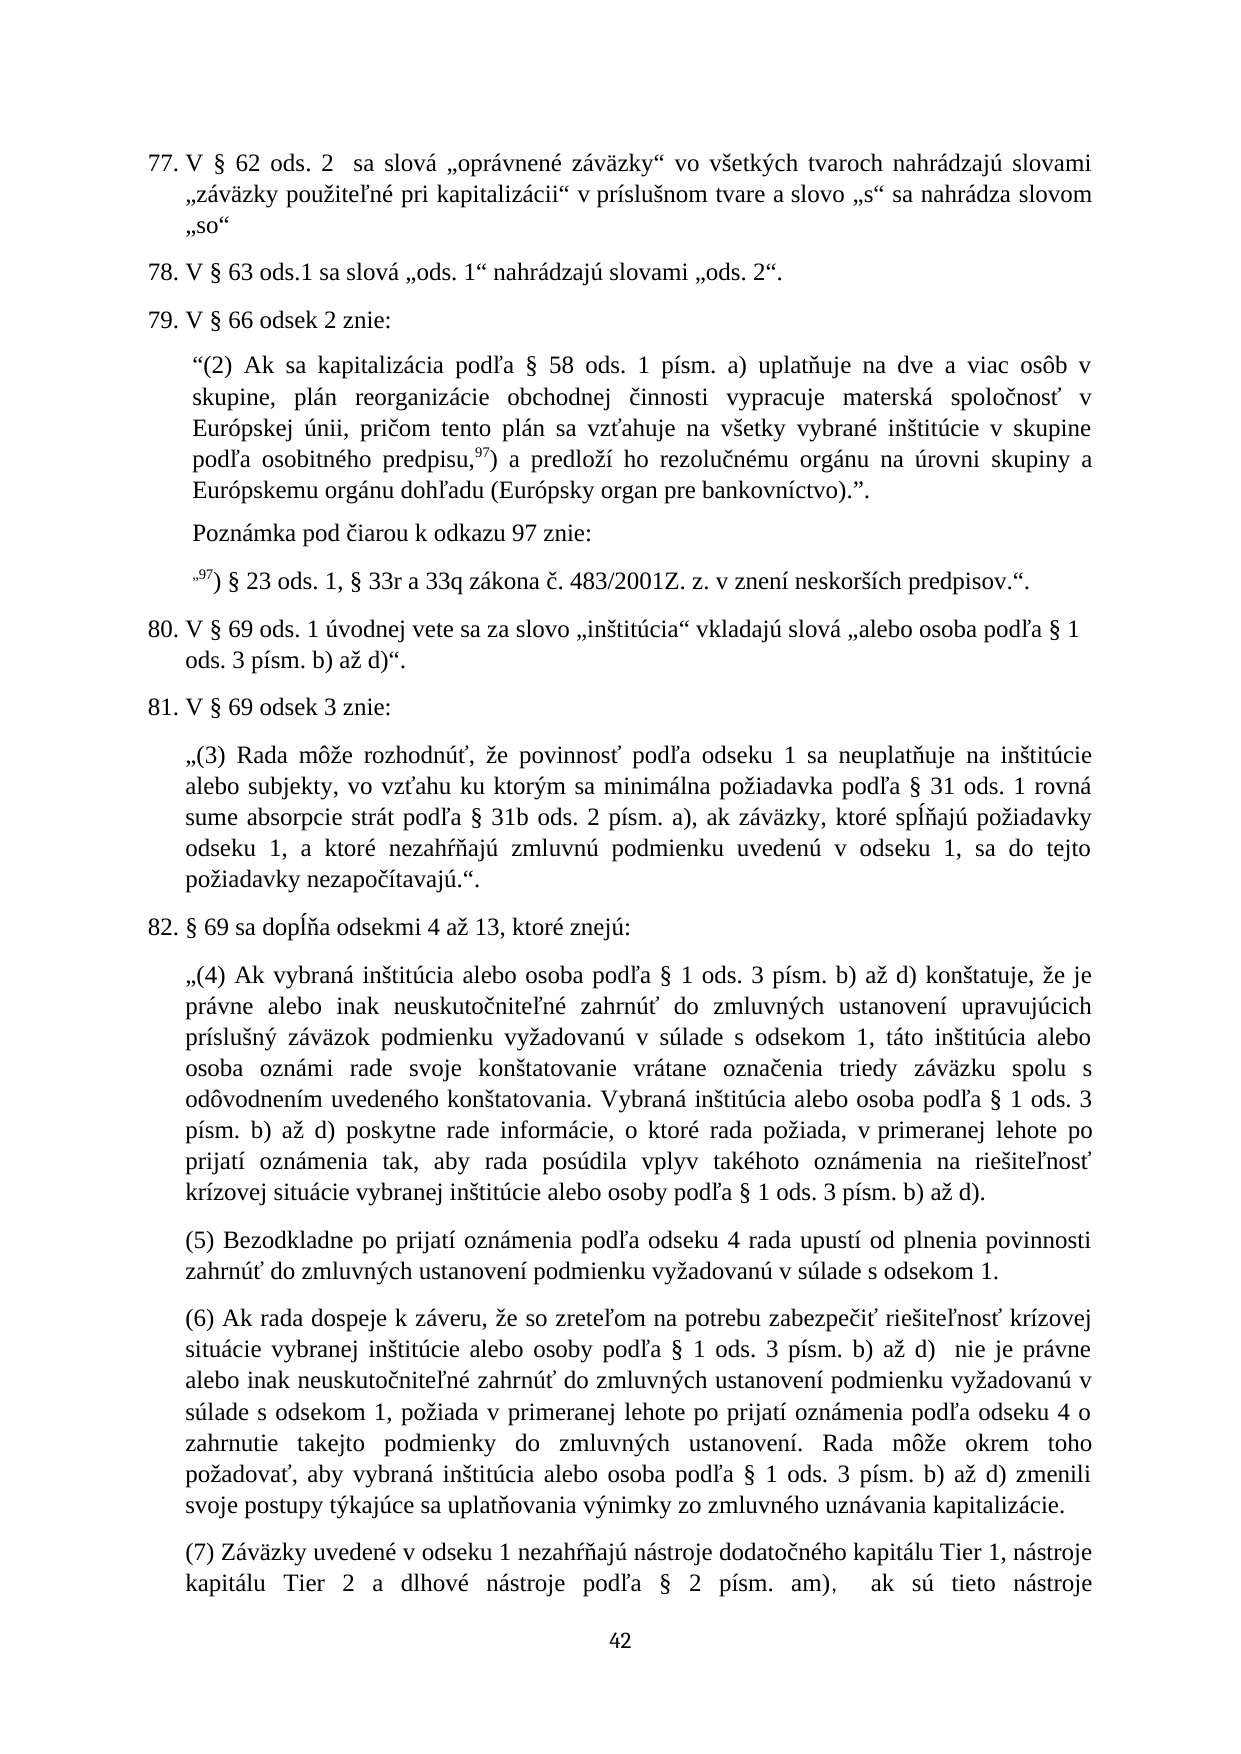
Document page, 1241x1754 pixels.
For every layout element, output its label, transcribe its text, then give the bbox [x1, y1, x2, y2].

text „97) § 23 ods. 1, § 33r a 33q zákona č. 483/2001Z. z. v znení neskorších predpisov.“. [192, 566, 1093, 595]
list § 69 sa dopĺňa odsekmi 4 až 13, ktoré znejú: [148, 912, 1093, 941]
text “(2) Ak sa kapitalizácia podľa § 58 ods. 1 písm. a) uplatňuje na dve a viac osôb v skupine, plán reorganizácie obchodnej činnosti vypracuje materská spoločnosť v Európskej únii, pričom tento plán sa vzťahuje na všetky vybrané inštitúcie v skupine podľa osobitného predpisu,97) a predloží ho rezolučnému orgánu na úrovni skupiny a Európskemu orgánu dohľadu (Európsky organ pre bankovníctvo).”. [192, 351, 1093, 503]
text Poznámka pod čiarou k odkazu 97 znie: [192, 518, 1093, 547]
list V § 62 ods. 2 sa slová „oprávnené záväzky“ vo všetkých tvaroch nahrádzajú slovami „záväzky použiteľné pri kapitalizácii“ v príslušnom tvare a slovo „s“ sa nahrádza slovom „so“ [148, 148, 1093, 238]
list V § 66 odsek 2 znie: [148, 305, 1093, 334]
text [185, 1537, 1093, 1598]
text (6) Ak rada dospeje k záveru, že so zreteľom na potrebu zabezpečiť riešiteľnosť krízovej situácie vybranej inštitúcie alebo osoby podľa § 1 ods. 3 písm. b) až d) nie je právne alebo inak neuskutočniteľné zahrnúť do zmluvných ustanovení podmienku vyžadovanú v súlade s odsekom 1, požiada v primeranej lehote po prijatí oznámenia podľa odseku 4 o zahrnutie takejto podmienky do zmluvných ustanovení. Rada môže okrem toho požadovať, aby vybraná inštitúcia alebo osoba podľa § 1 ods. 3 písm. b) až d) zmenili svoje postupy týkajúce sa uplatňovania výnimky zo zmluvného uznávania kapitalizácie. [185, 1303, 1093, 1518]
text „(4) Ak vybraná inštitúcia alebo osoba podľa § 1 ods. 3 písm. b) až d) konštatuje, že je právne alebo inak neuskutočniteľné zahrnúť do zmluvných ustanovení upravujúcich príslušný záväzok podmienku vyžadovanú v súlade s odsekom 1, táto inštitúcia alebo osoba oznámi rade svoje konštatovanie vrátane označenia triedy záväzku spolu s odôvodnením uvedeného konštatovania. Vybraná inštitúcia alebo osoba podľa § 1 ods. 3 písm. b) až d) poskytne rade informácie, o ktoré rada požiada, v primeranej lehote po prijatí oznámenia tak, aby rada posúdila vplyv takéhoto oznámenia na riešiteľnosť krízovej situácie vybranej inštitúcie alebo osoby podľa § 1 ods. 3 písm. b) až d). [185, 960, 1093, 1206]
text „(3) Rada môže rozhodnúť, že povinnosť podľa odseku 1 sa neuplatňuje na inštitúcie alebo subjekty, vo vzťahu ku ktorým sa minimálna požiadavka podľa § 31 ods. 1 rovná sume absorpcie strát podľa § 31b ods. 2 písm. a), ak záväzky, ktoré spĺňajú požiadavky odseku 1, a ktoré nezahŕňajú zmluvnú podmienku uvedenú v odseku 1, sa do tejto požiadavky nezapočítavajú.“. [185, 740, 1093, 893]
list V § 63 ods.1 sa slová „ods. 1“ nahrádzajú slovami „ods. 2“. [148, 257, 1093, 286]
list V § 69 odsek 3 znie: [148, 692, 1093, 721]
text (5) Bezodkladne po prijatí oznámenia podľa odseku 4 rada upustí od plnenia povinnosti zahrnúť do zmluvných ustanovení podmienku vyžadovanú v súlade s odsekom 1. [185, 1225, 1093, 1284]
list V § 69 ods. 1 úvodnej vete sa za slovo „inštitúcia“ vkladajú slová „alebo osoba podľa § 1 ods. 3 písm. b) až d)“. [148, 614, 1093, 673]
